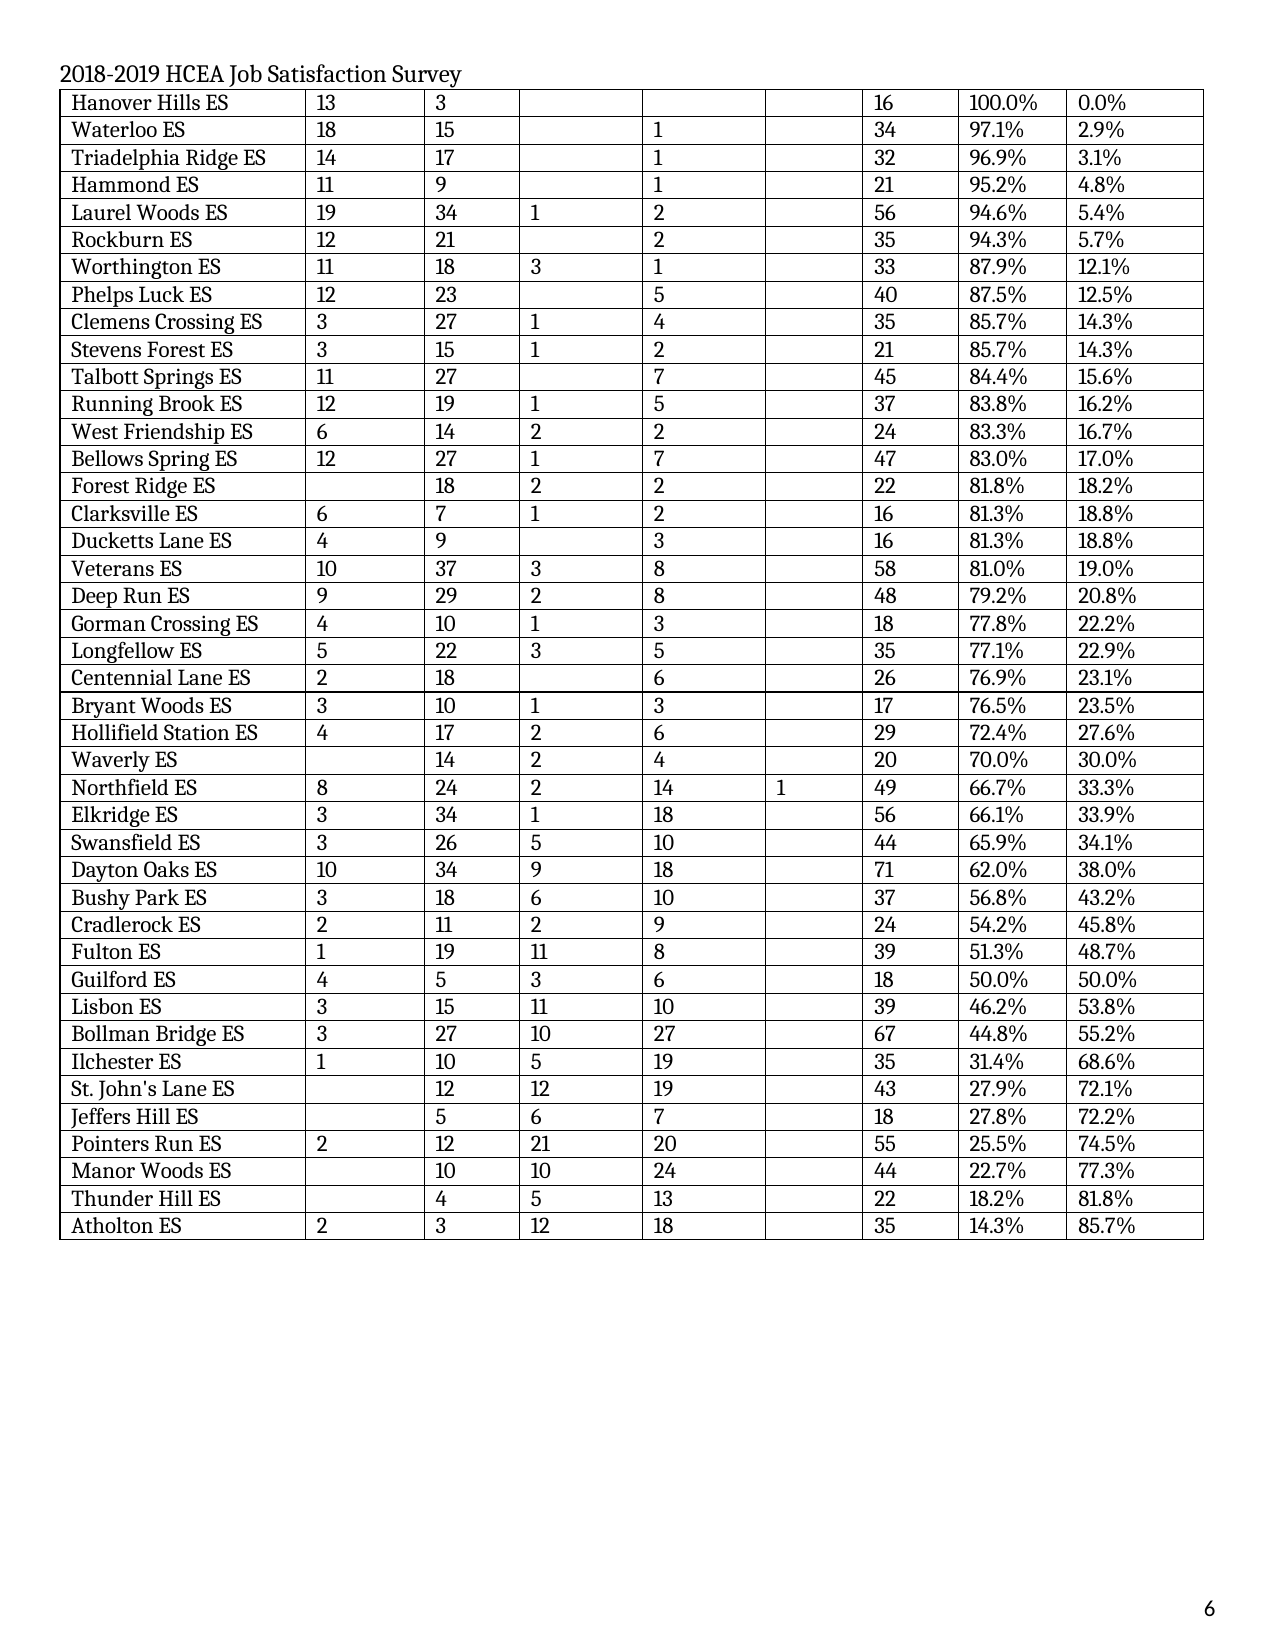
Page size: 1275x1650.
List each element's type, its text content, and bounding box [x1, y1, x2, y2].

table_cell 6 [643, 966, 765, 993]
table_cell [766, 1049, 862, 1075]
table_cell 5 [425, 966, 519, 993]
table_cell 29 [863, 720, 958, 746]
table_cell 12 [425, 1131, 519, 1157]
table_cell Triadelphia Ridge ES [61, 145, 305, 171]
table_cell 1 [766, 775, 862, 801]
table_cell 22.9% [1067, 638, 1203, 664]
table_cell 16 [863, 528, 958, 554]
table_cell [766, 665, 862, 691]
table_cell Bellows Spring ES [61, 446, 305, 472]
table_cell 24 [863, 419, 958, 445]
table_cell Gorman Crossing ES [61, 610, 305, 637]
table_cell 31.4% [959, 1049, 1066, 1075]
table_cell [766, 638, 862, 664]
table_cell 18 [863, 966, 958, 993]
table_cell 39 [863, 939, 958, 965]
table_cell 4.8% [1067, 172, 1203, 198]
table_cell 18 [425, 473, 519, 500]
table_cell 4 [643, 747, 765, 774]
table_cell 40 [863, 282, 958, 308]
table_cell 18 [306, 117, 424, 143]
table_cell 35 [863, 309, 958, 335]
table_cell 8 [306, 775, 424, 801]
table_cell 22 [425, 638, 519, 664]
table_cell 2 [643, 473, 765, 500]
table_cell 17 [863, 693, 958, 719]
table_cell [520, 282, 642, 308]
table_cell Lisbon ES [61, 994, 305, 1020]
table_cell 21 [520, 1131, 642, 1157]
table_cell 48 [863, 583, 958, 609]
table_cell 14.3% [1067, 336, 1203, 363]
table_cell [766, 1131, 862, 1157]
table_cell Ducketts Lane ES [61, 528, 305, 554]
table_cell 35 [863, 1213, 958, 1239]
table_cell Northfield ES [61, 775, 305, 801]
table_cell Phelps Luck ES [61, 282, 305, 308]
table_cell 21 [863, 336, 958, 363]
table_cell [766, 1076, 862, 1102]
table_cell 1 [520, 610, 642, 637]
table_cell 83.8% [959, 391, 1066, 417]
table_cell 72.4% [959, 720, 1066, 746]
table_cell [520, 145, 642, 171]
table_cell 7 [643, 1104, 765, 1130]
table_cell 18.8% [1067, 528, 1203, 554]
table_cell 4 [306, 528, 424, 554]
table_cell 2 [306, 665, 424, 691]
table_cell 10 [306, 556, 424, 582]
table_cell 3 [306, 994, 424, 1020]
table_cell [520, 665, 642, 691]
table_cell 3 [306, 884, 424, 911]
table_cell 17.0% [1067, 446, 1203, 472]
table_cell [306, 473, 424, 500]
table_cell 15 [425, 336, 519, 363]
table_cell Ilchester ES [61, 1049, 305, 1075]
table_cell 1 [520, 446, 642, 472]
table_cell 70.0% [959, 747, 1066, 774]
table_cell Bushy Park ES [61, 884, 305, 911]
table_cell Worthington ES [61, 254, 305, 281]
table_cell 96.9% [959, 145, 1066, 171]
table_cell 11 [306, 172, 424, 198]
table_cell 94.6% [959, 199, 1066, 226]
table_cell Running Brook ES [61, 391, 305, 417]
table_cell 87.5% [959, 282, 1066, 308]
table_cell [306, 1186, 424, 1212]
table_cell 21 [425, 227, 519, 253]
table_cell Hanover Hills ES [61, 90, 305, 116]
table_cell [766, 884, 862, 911]
table_cell 45.8% [1067, 912, 1203, 938]
table_cell 8 [643, 556, 765, 582]
table_cell [766, 747, 862, 774]
table_cell Waterloo ES [61, 117, 305, 143]
table_cell 55 [863, 1131, 958, 1157]
table_cell 15 [425, 994, 519, 1020]
table_cell Jeffers Hill ES [61, 1104, 305, 1130]
table_cell 50.0% [959, 966, 1066, 993]
table_cell Bryant Woods ES [61, 693, 305, 719]
table_cell 27.6% [1067, 720, 1203, 746]
table_cell 53.8% [1067, 994, 1203, 1020]
table_cell 23 [425, 282, 519, 308]
table_cell Rockburn ES [61, 227, 305, 253]
table_cell 68.6% [1067, 1049, 1203, 1075]
table_cell 10 [425, 693, 519, 719]
table_cell 19 [425, 391, 519, 417]
table_cell 33.9% [1067, 802, 1203, 828]
table_cell 44 [863, 1158, 958, 1184]
table_cell 18 [643, 1213, 765, 1239]
table_cell 81.8% [1067, 1186, 1203, 1212]
table_cell [766, 501, 862, 527]
table_cell 38.0% [1067, 857, 1203, 883]
table_cell 71 [863, 857, 958, 883]
table_cell 2 [643, 501, 765, 527]
table_cell Hammond ES [61, 172, 305, 198]
table_cell 66.7% [959, 775, 1066, 801]
table_cell 1 [520, 391, 642, 417]
table_cell 4 [306, 966, 424, 993]
table_cell Stevens Forest ES [61, 336, 305, 363]
table_cell 3 [643, 693, 765, 719]
table_cell 1 [520, 693, 642, 719]
table_cell 3 [643, 528, 765, 554]
table_cell 3 [306, 309, 424, 335]
table_cell [766, 1021, 862, 1048]
table_cell 30.0% [1067, 747, 1203, 774]
table_cell 10 [306, 857, 424, 883]
table_cell 22 [863, 473, 958, 500]
table_cell 43 [863, 1076, 958, 1102]
table_cell [766, 419, 862, 445]
table_cell Centennial Lane ES [61, 665, 305, 691]
table_cell 26 [425, 830, 519, 856]
table_cell 19 [306, 199, 424, 226]
table_cell 18 [643, 802, 765, 828]
table_cell 33 [863, 254, 958, 281]
table_cell 21 [863, 172, 958, 198]
table_cell 43.2% [1067, 884, 1203, 911]
table_cell 10 [643, 994, 765, 1020]
table_cell 18 [425, 665, 519, 691]
table_cell [306, 1104, 424, 1130]
table_cell 6 [306, 419, 424, 445]
table_cell 4 [306, 610, 424, 637]
table_cell 37 [863, 884, 958, 911]
table_cell 54.2% [959, 912, 1066, 938]
table_cell Dayton Oaks ES [61, 857, 305, 883]
table_cell [643, 90, 765, 116]
table_cell 2.9% [1067, 117, 1203, 143]
table_cell 6 [643, 720, 765, 746]
table_cell 45 [863, 364, 958, 390]
table_cell 87.9% [959, 254, 1066, 281]
table_cell 26 [863, 665, 958, 691]
table_cell 3 [520, 638, 642, 664]
table_cell 14.3% [959, 1213, 1066, 1239]
table_cell [766, 802, 862, 828]
table_cell [766, 90, 862, 116]
table_cell 44.8% [959, 1021, 1066, 1048]
table_cell 66.1% [959, 802, 1066, 828]
table_cell 3 [306, 336, 424, 363]
table_cell 2 [643, 336, 765, 363]
table_cell 2 [643, 227, 765, 253]
table_cell 10 [520, 1021, 642, 1048]
table_cell 72.1% [1067, 1076, 1203, 1102]
table_cell [766, 912, 862, 938]
table_cell [766, 857, 862, 883]
table_cell Guilford ES [61, 966, 305, 993]
table_cell 13 [643, 1186, 765, 1212]
table_cell 77.8% [959, 610, 1066, 637]
table_cell 49 [863, 775, 958, 801]
table_cell [766, 199, 862, 226]
table_cell 83.3% [959, 419, 1066, 445]
table_cell 2 [643, 419, 765, 445]
table_cell [766, 254, 862, 281]
table_cell 23.1% [1067, 665, 1203, 691]
table_cell [766, 117, 862, 143]
table_cell 24 [643, 1158, 765, 1184]
table_cell [766, 1104, 862, 1130]
table_cell 12 [306, 446, 424, 472]
table_cell 17 [425, 145, 519, 171]
table_cell 2 [306, 1131, 424, 1157]
table_cell 4 [306, 720, 424, 746]
table_cell 1 [643, 254, 765, 281]
table_cell 3 [520, 556, 642, 582]
table_cell [306, 1076, 424, 1102]
table_cell 12 [306, 282, 424, 308]
table_cell [766, 528, 862, 554]
table_cell [766, 939, 862, 965]
table_cell 72.2% [1067, 1104, 1203, 1130]
table_cell 3 [306, 1021, 424, 1048]
table_cell 16 [863, 90, 958, 116]
table_cell Waverly ES [61, 747, 305, 774]
table_cell 85.7% [1067, 1213, 1203, 1239]
table_cell 7 [643, 446, 765, 472]
table_cell 81.3% [959, 501, 1066, 527]
table_cell 2 [643, 199, 765, 226]
table_cell 18 [425, 254, 519, 281]
table_cell Elkridge ES [61, 802, 305, 828]
table_cell 1 [520, 501, 642, 527]
table_cell 3.1% [1067, 145, 1203, 171]
table_cell Hollifield Station ES [61, 720, 305, 746]
table_cell 11 [306, 254, 424, 281]
table_cell Swansfield ES [61, 830, 305, 856]
table_cell 12 [306, 391, 424, 417]
table_cell Bollman Bridge ES [61, 1021, 305, 1048]
table_cell 33.3% [1067, 775, 1203, 801]
table_cell [520, 528, 642, 554]
table_cell 19 [643, 1076, 765, 1102]
table_cell 81.3% [959, 528, 1066, 554]
table_cell [766, 336, 862, 363]
table_cell Laurel Woods ES [61, 199, 305, 226]
table_cell [766, 966, 862, 993]
table_cell 15 [425, 117, 519, 143]
table_cell 12 [520, 1076, 642, 1102]
table_cell Longfellow ES [61, 638, 305, 664]
table_cell [766, 693, 862, 719]
table_cell [766, 1186, 862, 1212]
table_cell [766, 473, 862, 500]
table_cell 81.8% [959, 473, 1066, 500]
table_cell 6 [643, 665, 765, 691]
table_cell [306, 747, 424, 774]
table_cell 27.8% [959, 1104, 1066, 1130]
table_cell 27 [425, 446, 519, 472]
table_cell 3 [520, 966, 642, 993]
table_cell 37 [863, 391, 958, 417]
table_cell 74.5% [1067, 1131, 1203, 1157]
table_cell 2 [520, 583, 642, 609]
table_cell Cradlerock ES [61, 912, 305, 938]
table_cell 97.1% [959, 117, 1066, 143]
table_cell 2 [520, 419, 642, 445]
table_cell 51.3% [959, 939, 1066, 965]
table_cell 14 [425, 747, 519, 774]
table_cell 1 [520, 336, 642, 363]
table_cell 1 [520, 802, 642, 828]
table_cell 10 [520, 1158, 642, 1184]
table_cell 1 [520, 199, 642, 226]
table_cell 6 [520, 1104, 642, 1130]
table_cell 2 [306, 912, 424, 938]
table_cell 95.2% [959, 172, 1066, 198]
table_cell 32 [863, 145, 958, 171]
table_cell 100.0% [959, 90, 1066, 116]
table_cell 50.0% [1067, 966, 1203, 993]
table_cell 11 [425, 912, 519, 938]
table_cell St. John's Lane ES [61, 1076, 305, 1102]
table_cell 2 [520, 473, 642, 500]
table_cell 67 [863, 1021, 958, 1048]
table_cell 25.5% [959, 1131, 1066, 1157]
table_cell [766, 364, 862, 390]
table_cell [306, 1158, 424, 1184]
table_cell 2 [306, 1213, 424, 1239]
table_cell 12 [306, 227, 424, 253]
table_cell 34 [425, 857, 519, 883]
table_cell 19 [425, 939, 519, 965]
table_cell 9 [425, 528, 519, 554]
table_cell 13 [306, 90, 424, 116]
table_cell 5 [306, 638, 424, 664]
table_cell 29 [425, 583, 519, 609]
table_cell 58 [863, 556, 958, 582]
table_cell 84.4% [959, 364, 1066, 390]
table_cell Clemens Crossing ES [61, 309, 305, 335]
table_cell 18.2% [959, 1186, 1066, 1212]
table_cell 1 [643, 172, 765, 198]
table_cell 3 [425, 1213, 519, 1239]
table_cell [766, 830, 862, 856]
table_cell 2 [520, 747, 642, 774]
table_cell 34 [863, 117, 958, 143]
table_cell 9 [643, 912, 765, 938]
table_cell 15.6% [1067, 364, 1203, 390]
table_cell 3 [306, 693, 424, 719]
table_cell 14 [425, 419, 519, 445]
table_cell 48.7% [1067, 939, 1203, 965]
table_cell 65.9% [959, 830, 1066, 856]
table_cell 24 [425, 775, 519, 801]
table_cell [766, 556, 862, 582]
table_cell 1 [643, 145, 765, 171]
table_cell 3 [306, 830, 424, 856]
table_cell 0.0% [1067, 90, 1203, 116]
table_cell 76.5% [959, 693, 1066, 719]
table_cell 14 [643, 775, 765, 801]
table_cell 1 [306, 1049, 424, 1075]
table_cell [766, 446, 862, 472]
table_cell 10 [643, 884, 765, 911]
table_cell 56 [863, 802, 958, 828]
table_cell [766, 720, 862, 746]
table_cell 12 [520, 1213, 642, 1239]
table_cell 10 [425, 1049, 519, 1075]
table_cell 27 [425, 364, 519, 390]
table_cell 8 [643, 583, 765, 609]
table_cell 10 [425, 1158, 519, 1184]
table_cell Clarksville ES [61, 501, 305, 527]
table_cell [766, 172, 862, 198]
table_cell Pointers Run ES [61, 1131, 305, 1157]
table_cell [766, 994, 862, 1020]
table_cell 3 [425, 90, 519, 116]
table_cell 7 [643, 364, 765, 390]
table_cell 46.2% [959, 994, 1066, 1020]
table_cell 5 [643, 282, 765, 308]
table_cell [520, 90, 642, 116]
table_cell 5 [520, 830, 642, 856]
table_cell Talbott Springs ES [61, 364, 305, 390]
table_cell [766, 282, 862, 308]
table_cell 3 [643, 610, 765, 637]
table_cell 19 [643, 1049, 765, 1075]
table_cell 34.1% [1067, 830, 1203, 856]
table_cell Veterans ES [61, 556, 305, 582]
table_cell 83.0% [959, 446, 1066, 472]
table_cell 94.3% [959, 227, 1066, 253]
table_cell 85.7% [959, 336, 1066, 363]
table_cell 20 [863, 747, 958, 774]
table_cell 19.0% [1067, 556, 1203, 582]
table_cell 56 [863, 199, 958, 226]
table_cell 3 [306, 802, 424, 828]
table_cell Deep Run ES [61, 583, 305, 609]
table_cell West Friendship ES [61, 419, 305, 445]
table_cell 37 [425, 556, 519, 582]
table_cell 6 [306, 501, 424, 527]
table_cell 1 [643, 117, 765, 143]
table_cell 4 [425, 1186, 519, 1212]
table_cell 5 [520, 1186, 642, 1212]
table_cell 23.5% [1067, 693, 1203, 719]
table_cell Atholton ES [61, 1213, 305, 1239]
table_cell 20 [643, 1131, 765, 1157]
table_cell 47 [863, 446, 958, 472]
table_cell 5 [643, 391, 765, 417]
table_cell [766, 583, 862, 609]
table_cell 55.2% [1067, 1021, 1203, 1048]
table_cell 77.1% [959, 638, 1066, 664]
table_cell 11 [520, 994, 642, 1020]
table_cell 5 [425, 1104, 519, 1130]
table_cell 6 [520, 884, 642, 911]
table_cell 12 [425, 1076, 519, 1102]
table_cell 16 [863, 501, 958, 527]
table_cell 12.5% [1067, 282, 1203, 308]
table_cell 5 [643, 638, 765, 664]
table_cell [766, 227, 862, 253]
table_cell 85.7% [959, 309, 1066, 335]
table_cell 34 [425, 802, 519, 828]
table_cell 35 [863, 638, 958, 664]
table_cell 16.2% [1067, 391, 1203, 417]
table_cell 11 [306, 364, 424, 390]
table_cell [766, 391, 862, 417]
table_cell 39 [863, 994, 958, 1020]
table_cell 16.7% [1067, 419, 1203, 445]
table_cell 34 [425, 199, 519, 226]
table_cell 4 [643, 309, 765, 335]
table_cell 17 [425, 720, 519, 746]
table_cell 22.2% [1067, 610, 1203, 637]
table_cell 22.7% [959, 1158, 1066, 1184]
table_cell 27 [425, 309, 519, 335]
table_cell [766, 1213, 862, 1239]
table_cell [520, 364, 642, 390]
table_cell [766, 1158, 862, 1184]
table_cell [520, 172, 642, 198]
table_cell 7 [425, 501, 519, 527]
table_cell 12.1% [1067, 254, 1203, 281]
table_cell 2 [520, 775, 642, 801]
table_cell [766, 145, 862, 171]
table_cell 24 [863, 912, 958, 938]
table_cell 27.9% [959, 1076, 1066, 1102]
table_cell 8 [643, 939, 765, 965]
table_cell 18.8% [1067, 501, 1203, 527]
table_cell 18.2% [1067, 473, 1203, 500]
table_cell 18 [425, 884, 519, 911]
table_cell 76.9% [959, 665, 1066, 691]
table_cell 11 [520, 939, 642, 965]
table_cell 10 [643, 830, 765, 856]
table_cell 9 [425, 172, 519, 198]
table_cell 27 [643, 1021, 765, 1048]
table_cell 2 [520, 720, 642, 746]
table_cell 1 [520, 309, 642, 335]
table_cell 2 [520, 912, 642, 938]
table_cell 14 [306, 145, 424, 171]
table_cell 35 [863, 1049, 958, 1075]
table_cell 27 [425, 1021, 519, 1048]
table_cell 18 [863, 1104, 958, 1130]
table_cell 9 [520, 857, 642, 883]
table_cell 5 [520, 1049, 642, 1075]
table_cell 20.8% [1067, 583, 1203, 609]
table_cell 3 [520, 254, 642, 281]
table_cell 14.3% [1067, 309, 1203, 335]
table_cell [766, 610, 862, 637]
table_cell 10 [425, 610, 519, 637]
table_cell 77.3% [1067, 1158, 1203, 1184]
table_cell 44 [863, 830, 958, 856]
table_cell 5.4% [1067, 199, 1203, 226]
table_cell [766, 309, 862, 335]
table_cell 1 [306, 939, 424, 965]
table_cell 62.0% [959, 857, 1066, 883]
table_cell [520, 117, 642, 143]
table_cell Thunder Hill ES [61, 1186, 305, 1212]
table_cell 35 [863, 227, 958, 253]
table_cell [520, 227, 642, 253]
table_cell 9 [306, 583, 424, 609]
table_cell 81.0% [959, 556, 1066, 582]
table_cell 5.7% [1067, 227, 1203, 253]
table_cell 22 [863, 1186, 958, 1212]
table_cell 18 [643, 857, 765, 883]
table_cell 79.2% [959, 583, 1066, 609]
table_cell Forest Ridge ES [61, 473, 305, 500]
table_cell Fulton ES [61, 939, 305, 965]
table_cell 56.8% [959, 884, 1066, 911]
table_cell 18 [863, 610, 958, 637]
table_cell Manor Woods ES [61, 1158, 305, 1184]
